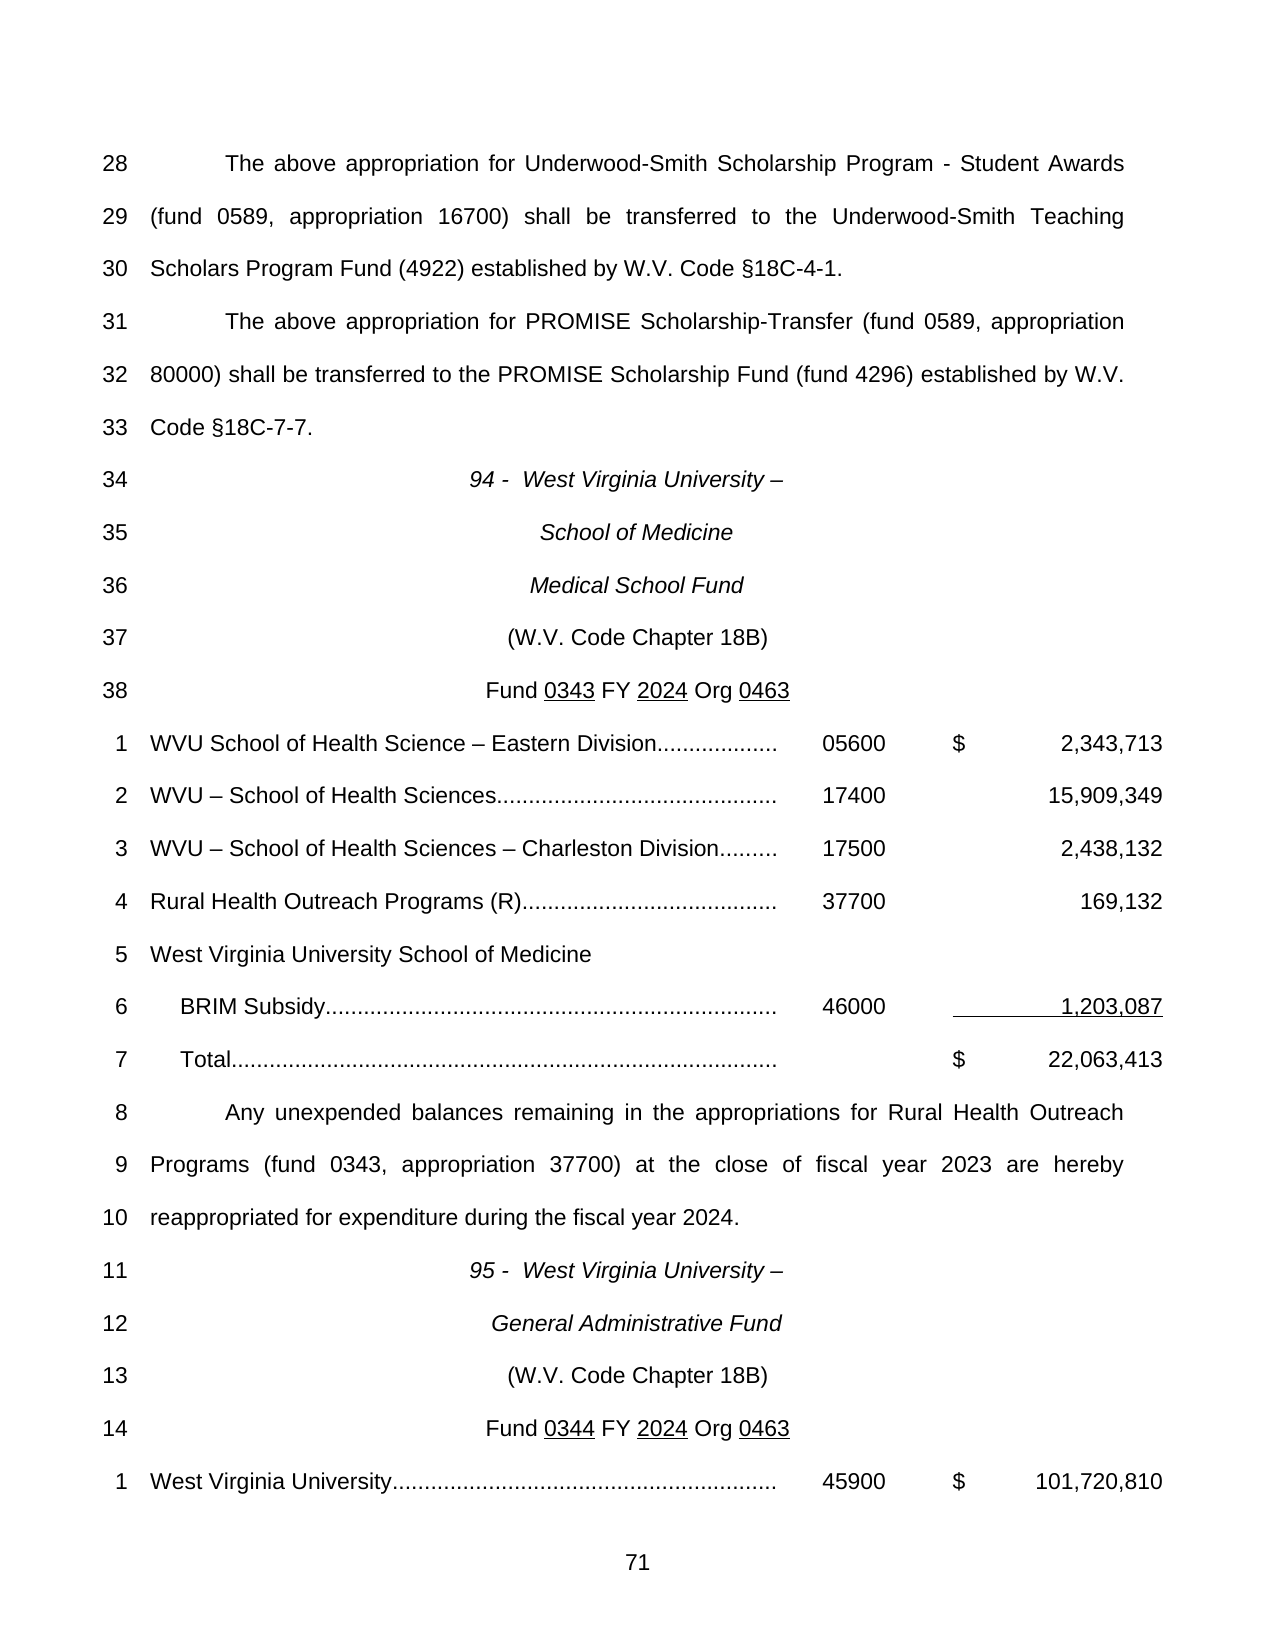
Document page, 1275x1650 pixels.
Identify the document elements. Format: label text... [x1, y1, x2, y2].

text BRIM Subsidy 46000 1,203,087 [150, 993, 1125, 1020]
text School of Medicine [150, 519, 1125, 545]
list West Virginia University – [150, 1257, 1125, 1283]
text Medical School Fund [150, 572, 1125, 598]
text WVU – School of Health Sciences 17400 15,909,349 [150, 782, 1125, 809]
text Fund 0344 FY 2024 Org 0463 [150, 1415, 1125, 1441]
text (W.V. Code Chapter 18B) [150, 624, 1125, 651]
list West Virginia University – [150, 466, 1125, 493]
text The above appropriation for PROMISE Scholarship-Transfer (fund 0589, appropriation 80000) shall be transferred to the PROMISE Scholarship Fund (fund 4296) established by W.V. Code §18C-7-7. [150, 308, 1125, 440]
text General Administrative Fund [150, 1309, 1125, 1336]
text Rural Health Outreach Programs (R) 37700 169,132 [150, 888, 1125, 914]
text West Virginia University School of Medicine [150, 941, 1125, 967]
text WVU – School of Health Sciences – Charleston Division 17500 2,438,132 [150, 835, 1125, 862]
text Any unexpended balances remaining in the appropriations for Rural Health Outreach Programs (fund 0343, appropriation 37700) at the close of fiscal year 2023 are hereby reappropriated for expenditure during the fiscal year 2024. [150, 1099, 1125, 1231]
text Fund 0343 FY 2024 Org 0463 [150, 677, 1125, 703]
text WVU School of Health Science – Eastern Division 05600 $ 2,343,713 [150, 730, 1125, 756]
text (W.V. Code Chapter 18B) [150, 1362, 1125, 1389]
text Total $ 22,063,413 [150, 1046, 1125, 1072]
text West Virginia University 45900 $ 101,720,810 [150, 1468, 1125, 1494]
text The above appropriation for Underwood-Smith Scholarship Program - Student Awards (fund 0589, appropriation 16700) shall be transferred to the Underwood-Smith Teaching Scholars Program Fund (4922) established by W.V. Code §18C-4-1. [150, 150, 1125, 282]
